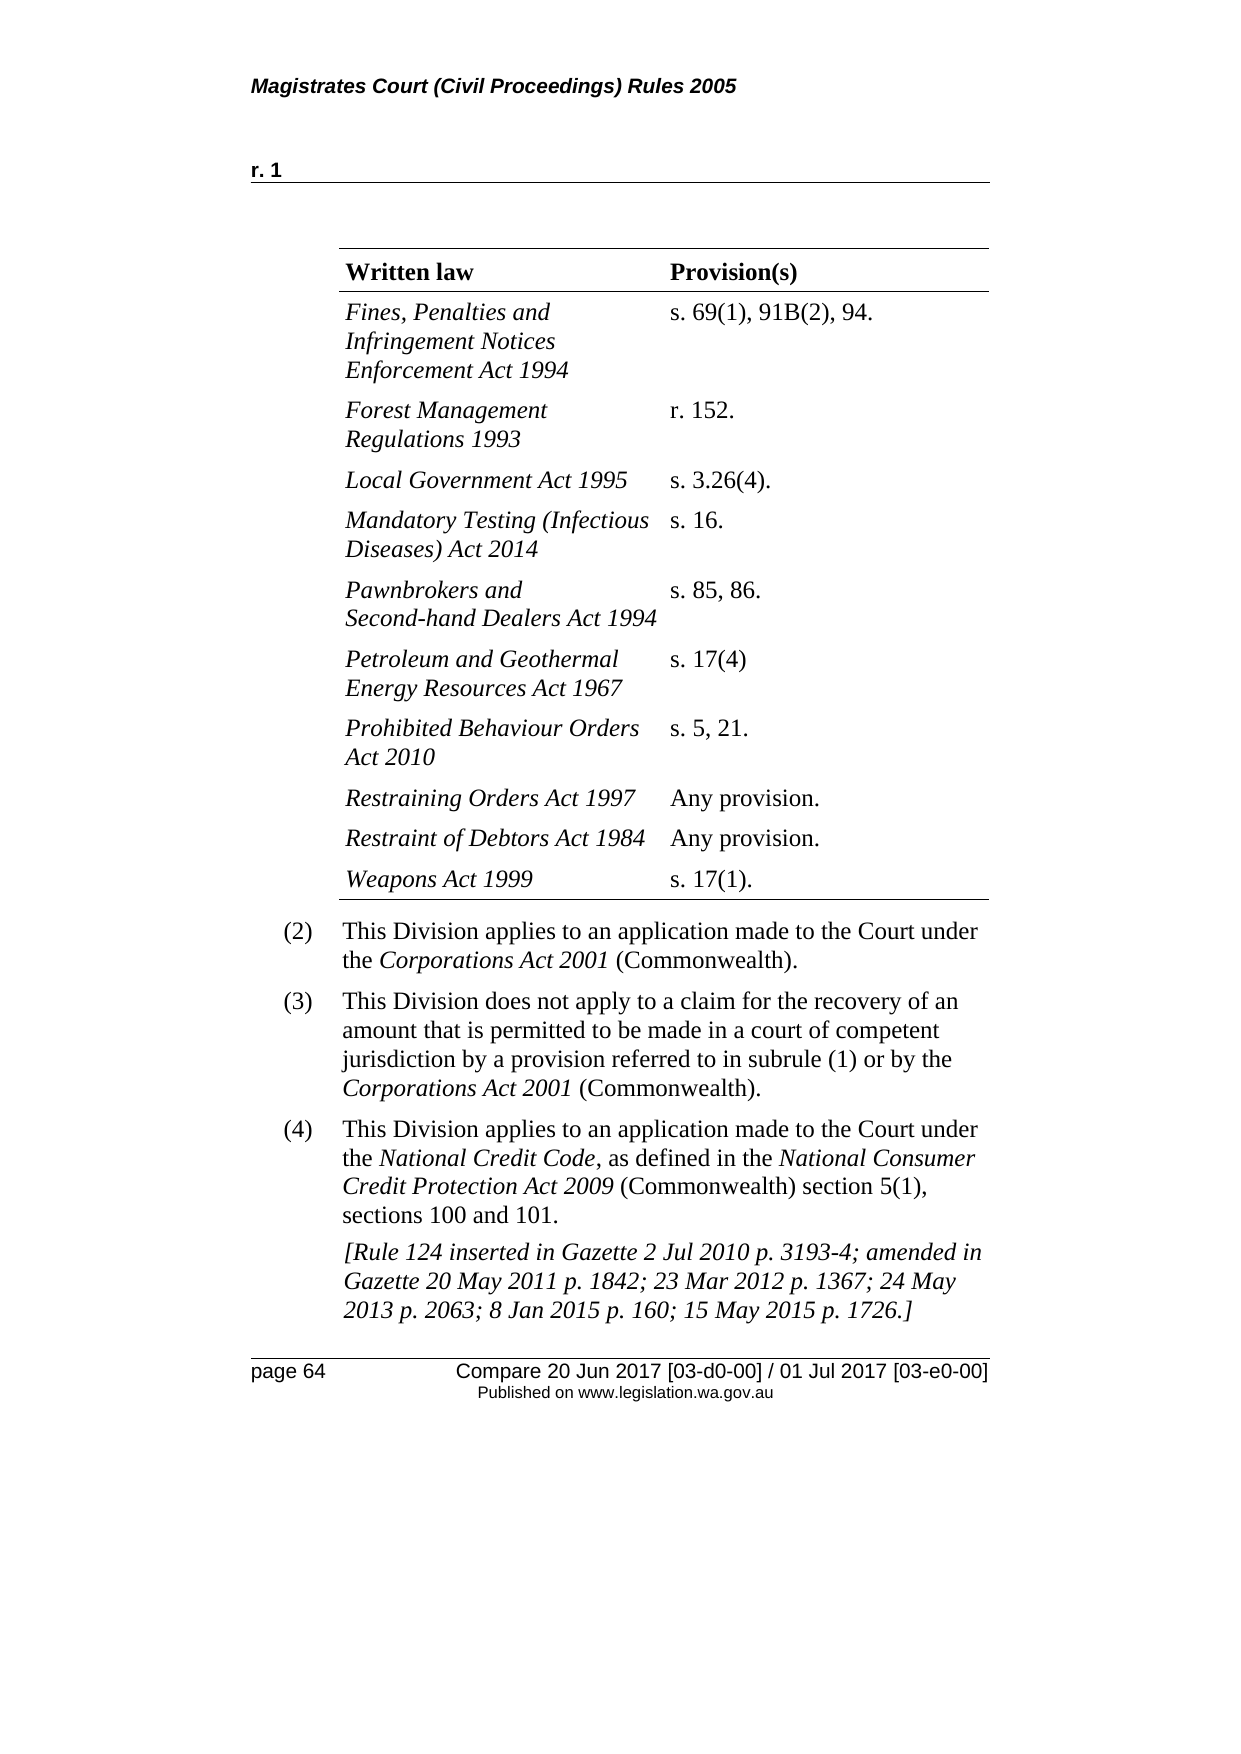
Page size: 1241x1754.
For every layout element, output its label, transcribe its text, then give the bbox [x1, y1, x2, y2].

table_cell Pawnbrokers and Second-hand Dealers Act 1994 [339, 569, 664, 638]
text (3) This Division does not apply to a claim for the recovery of an amount that is permitted to be made in a court of competent jurisdiction by a provision referred to in subrule (1) or by the Corporations Act 2001 (Commonwealth). [251, 986, 990, 1101]
table_cell s. 69(1), 91B(2), 94. [664, 292, 989, 389]
text [Rule 124 inserted in Gazette 2 Jul 2010 p. 3193-4; amended in Gazette 20 May 2011 p. 1842; 23 Mar 2012 p. 1367; 24 May 2013 p. 2063; 8 Jan 2015 p. 160; 15 May 2015 p. 1726.] [251, 1237, 990, 1323]
table_cell Restraining Orders Act 1997 [339, 777, 664, 817]
table_cell Mandatory Testing (Infectious Diseases) Act 2014 [339, 499, 664, 569]
table_cell Restraint of Debtors Act 1984 [339, 818, 664, 858]
table_cell s. 16. [664, 499, 989, 569]
table_header Written law [339, 249, 664, 291]
table_cell s. 85, 86. [664, 569, 989, 638]
table_cell s. 3.26(4). [664, 459, 989, 499]
table_cell Any provision. [664, 818, 989, 858]
table_cell Prohibited Behaviour Orders Act 2010 [339, 708, 664, 777]
table_cell Management Regulations 1993 [339, 389, 664, 459]
table_cell Local Government Act 1995 [339, 459, 664, 499]
table_cell s. 5, 21. [664, 708, 989, 777]
table_cell Weapons Act 1999 [339, 858, 664, 899]
text (2) This Division applies to an application made to the Court under the Corporations Act 2001 (Commonwealth). [251, 916, 990, 974]
table_cell s. 17(1). [664, 858, 989, 899]
text (4) This Division applies to an application made to the Court under the National Credit Code, as defined in the National Consumer Credit Protection Act 2009 (Commonwealth) section 5(1), sections 100 and 101. [251, 1114, 990, 1229]
table_cell s. 17(4) [664, 638, 989, 707]
table_header Provision(s) [664, 249, 989, 291]
table_cell Any provision. [664, 777, 989, 817]
table_cell Petroleum and Geothermal Energy Resources Act 1967 [339, 638, 664, 707]
table_cell Fines, Penalties and Infringement Notices Enforcement Act 1994 [339, 292, 664, 389]
table_cell r. 152. [664, 389, 989, 459]
